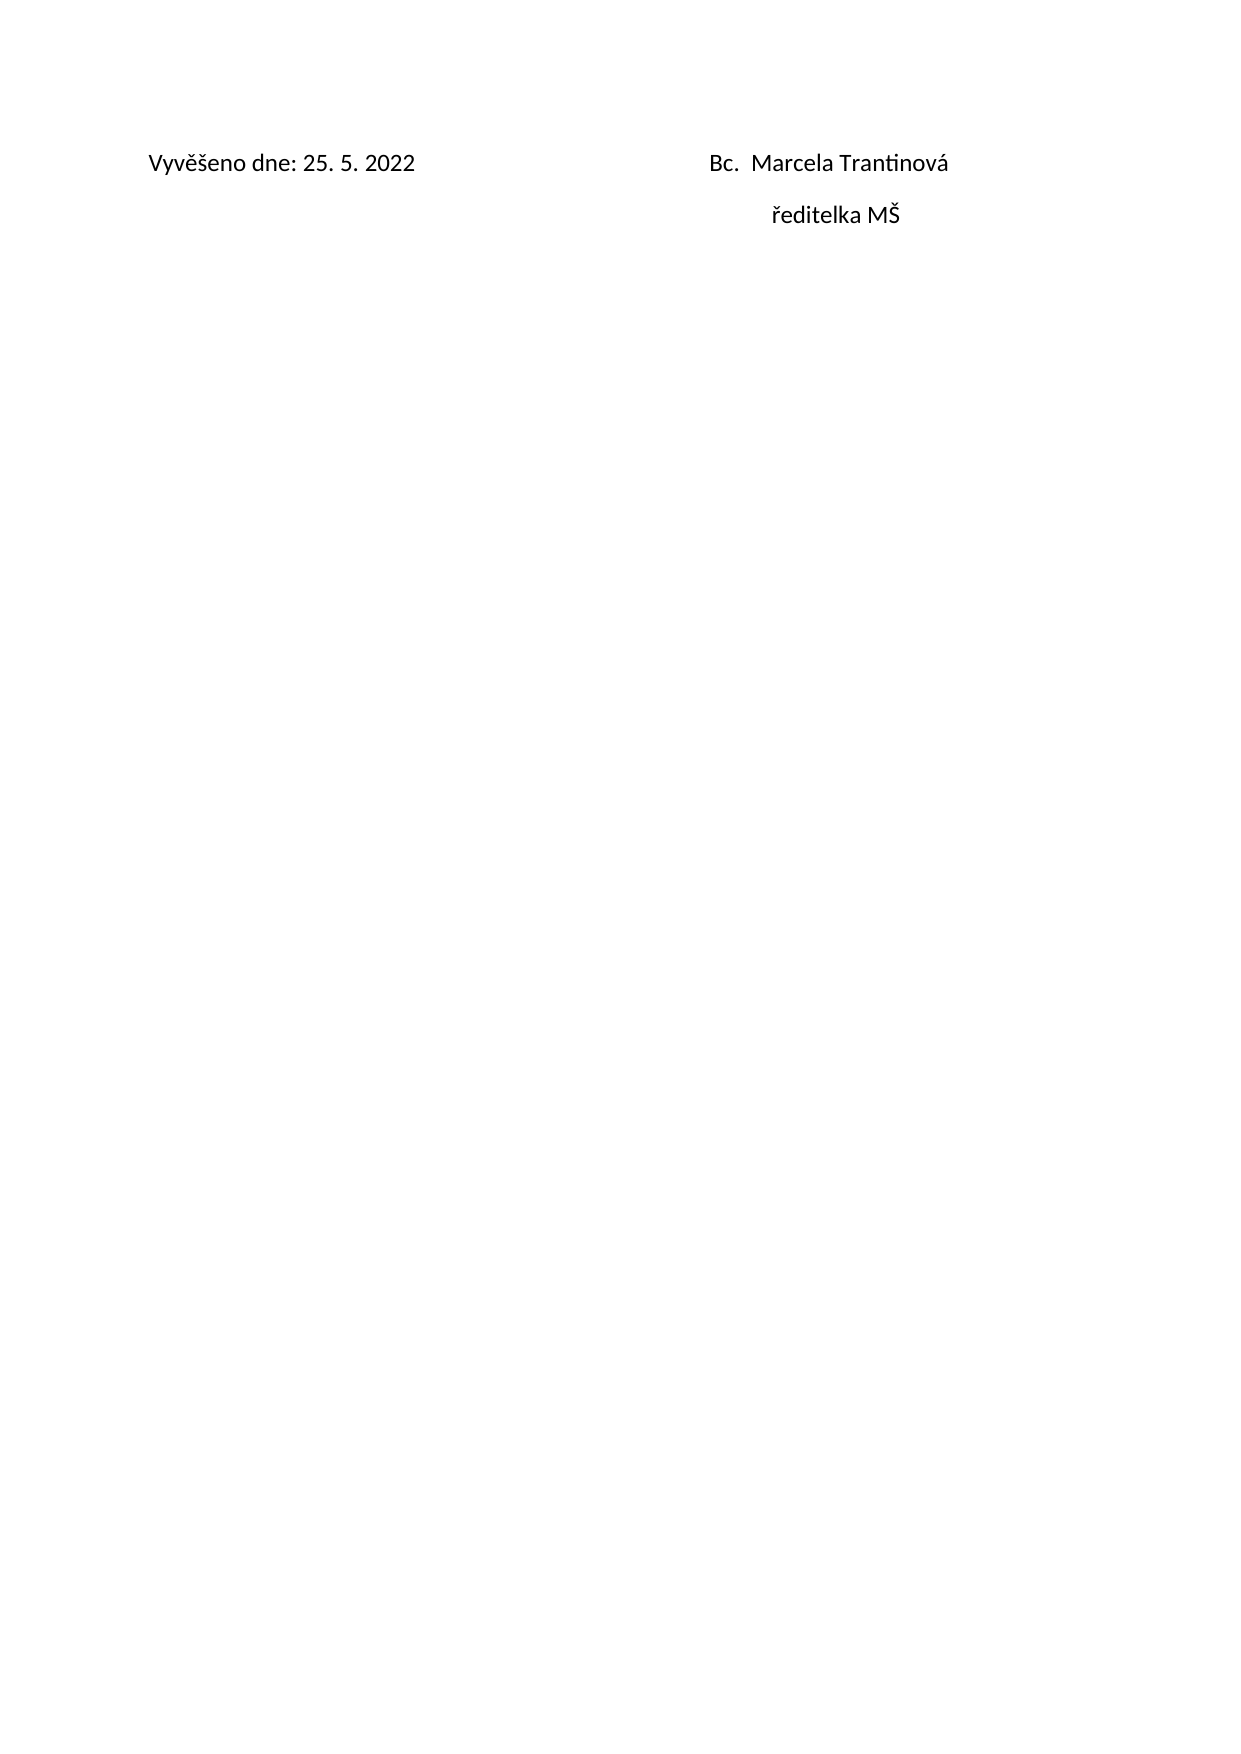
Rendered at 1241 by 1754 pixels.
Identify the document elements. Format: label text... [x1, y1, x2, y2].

text ředitelka MŠ [738, 199, 1093, 229]
text Vyvěšeno dne: 25. 5. 2022 Bc. Marcela Trantinová [148, 148, 1093, 178]
